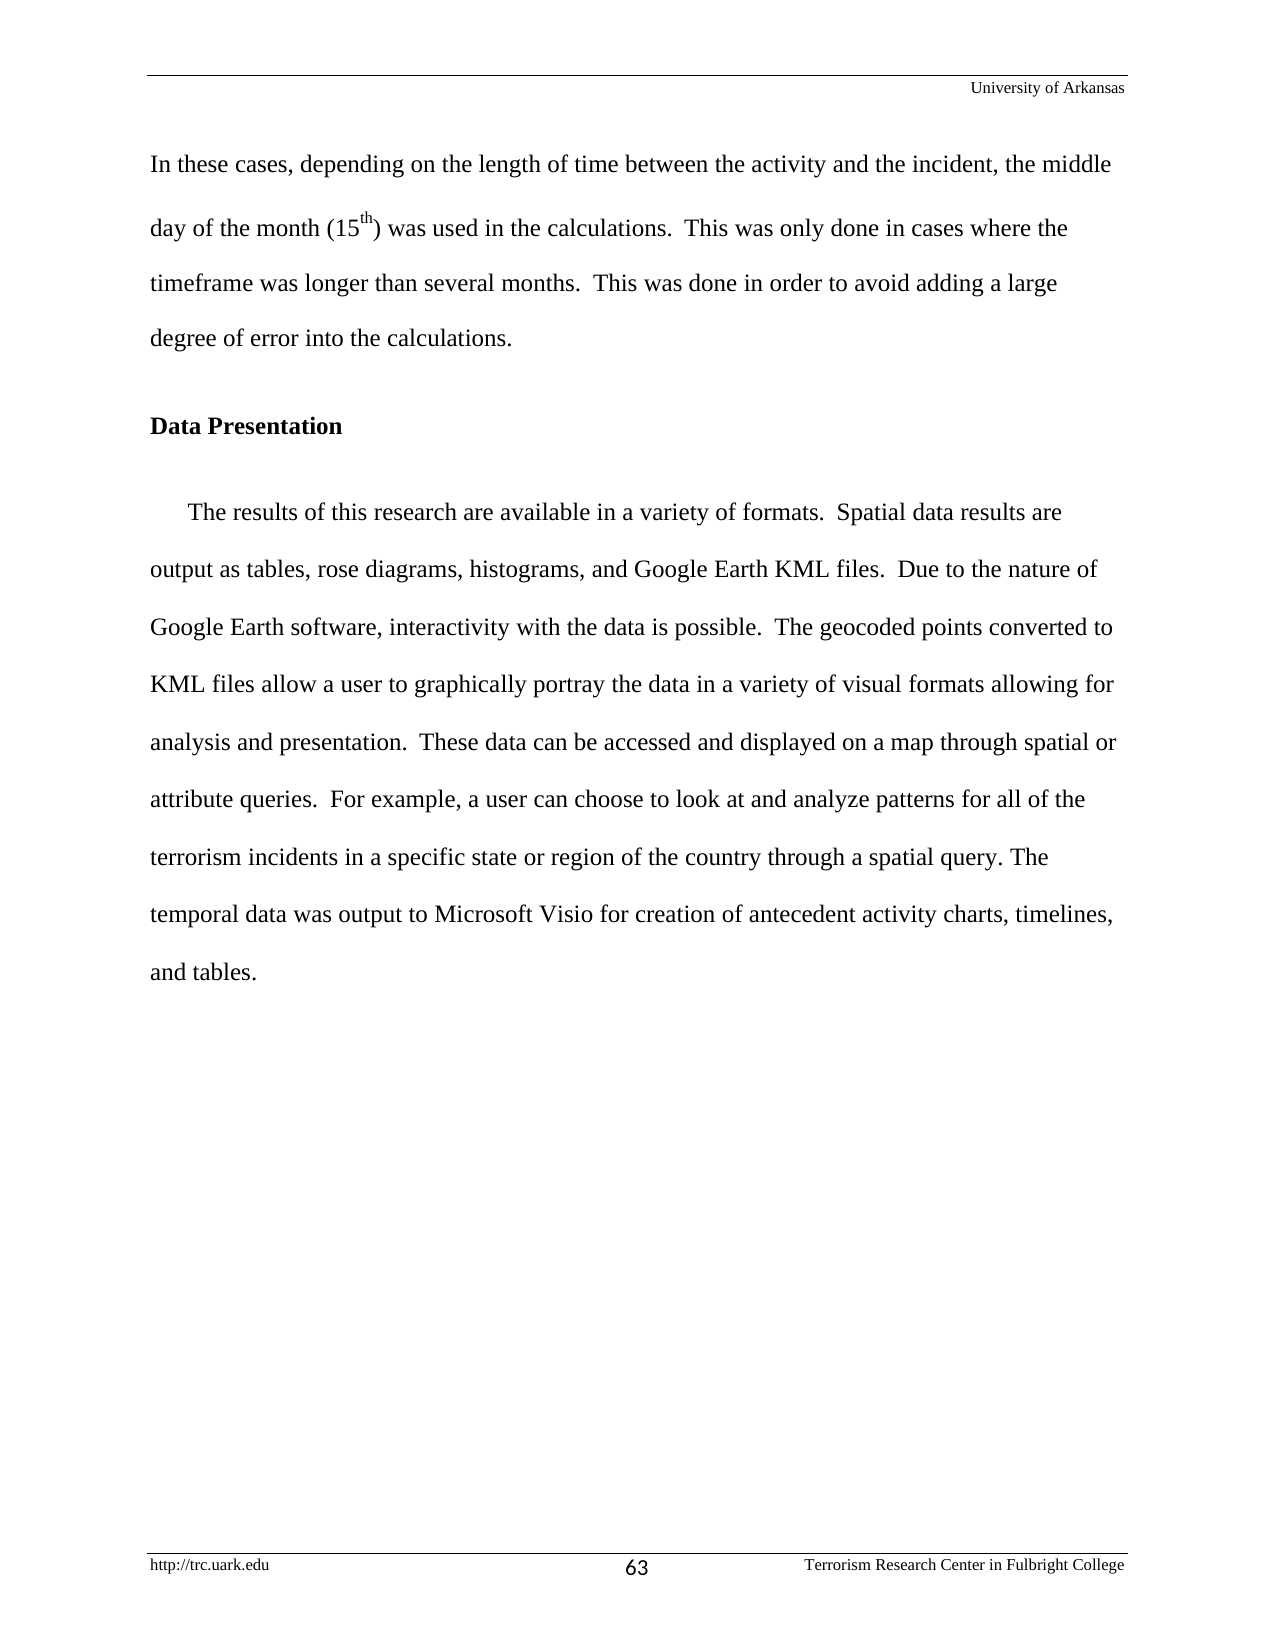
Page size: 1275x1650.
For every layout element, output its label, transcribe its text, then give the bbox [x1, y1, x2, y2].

text Data Presentation [150, 411, 1142, 439]
text The results of this research are available in a variety of formats. Spatial data results are output as tables, rose diagrams, histograms, and Google Earth KML files. Due to the nature of Google Earth software, interactivity with the data is possible. The geocoded points converted to KML files allow a user to graphically portray the data in a variety of visual formats allowing for analysis and presentation. These data can be accessed and displayed on a map through spatial or attribute queries. For example, a user can choose to look at and analyze patterns for all of the terrorism incidents in a specific state or region of the country through a spatial query. The temporal data was output to Microsoft Visio for creation of antecedent activity charts, timelines, and tables. [150, 497, 1123, 986]
text In these cases, depending on the length of time between the activity and the incident, the middle day of the month (15th) was used in the calculations. This was only done in cases where the timeframe was longer than several months. This was done in order to avoid adding a large degree of error into the calculations. [150, 149, 1118, 352]
